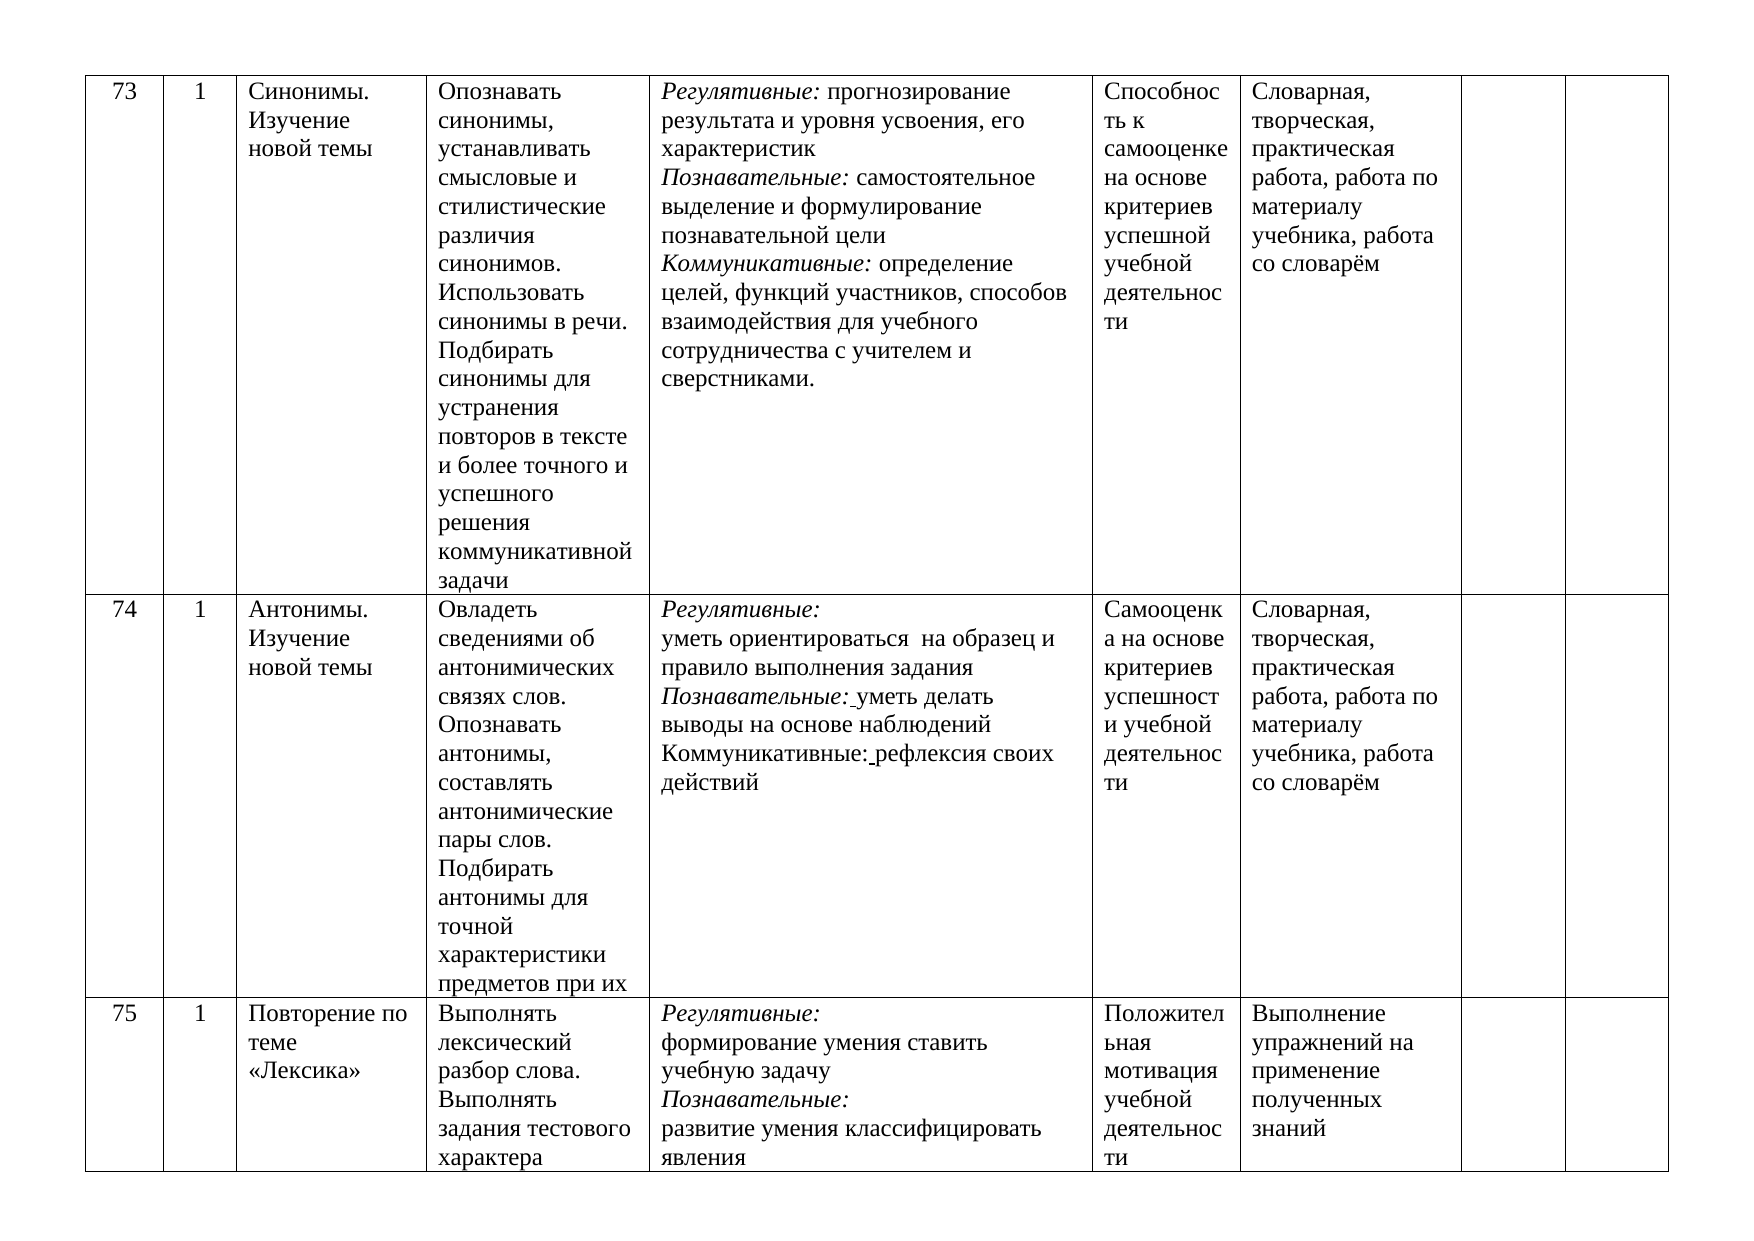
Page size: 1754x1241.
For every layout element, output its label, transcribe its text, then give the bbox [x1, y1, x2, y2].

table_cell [237, 998, 426, 1171]
table_cell Антонимы. Изучение новой темы [237, 595, 426, 997]
table_cell 75 [86, 998, 163, 1171]
table_cell 73 [86, 76, 163, 593]
table_cell Самооценка на основе критериев успешности учебной деятельности [1093, 595, 1240, 997]
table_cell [650, 998, 1092, 1171]
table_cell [1241, 76, 1461, 593]
table_cell Опознавать синонимы, устанавливать смысловые и стилистические различия синонимов. Использовать синонимы в речи. Подбирать синонимы для устранения повторов в тексте и более точного и успешного решения коммуникативной задачи [427, 76, 649, 593]
table_cell [1566, 595, 1668, 997]
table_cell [1093, 998, 1240, 1171]
table_cell Регулятивные: прогнозирование результата и уровня усвоения, его характеристик Познавательные: самостоятельное выделение и формулирование познавательной цели Коммуникативные: определение целей, функций участников, способов взаимодействия для учебного сотрудничества с учителем и сверстниками. [650, 76, 1092, 593]
table_cell Овладеть сведениями об антонимических связях слов. Опознавать антонимы, составлять антонимические пары слов. Подбирать антонимы для точной характеристики предметов при их [427, 595, 649, 997]
table_cell 74 [86, 595, 163, 997]
table_cell [1462, 595, 1565, 997]
table_cell 1 [164, 595, 236, 997]
table_cell Синонимы. Изучение новой темы [237, 76, 426, 593]
table_cell [1566, 998, 1668, 1171]
table_cell [1462, 998, 1565, 1171]
table_cell Словарная, творческая, практическая работа, работа по материалу учебника, работа со словарём [1241, 595, 1461, 997]
table_cell Способность к самооценке на основе критериев успешной учебной деятельности [1093, 76, 1240, 593]
table_cell Регулятивные: уметь ориентироваться на образец и правило выполнения задания Познавательные: уметь делать выводы на основе наблюдений Коммуникативные: рефлексия своих действий [650, 595, 1092, 997]
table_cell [1241, 998, 1461, 1171]
table_cell [1462, 76, 1565, 593]
table_cell 1 [164, 998, 236, 1171]
table_cell [1566, 76, 1668, 593]
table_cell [427, 998, 649, 1171]
table_cell 1 [164, 76, 236, 593]
